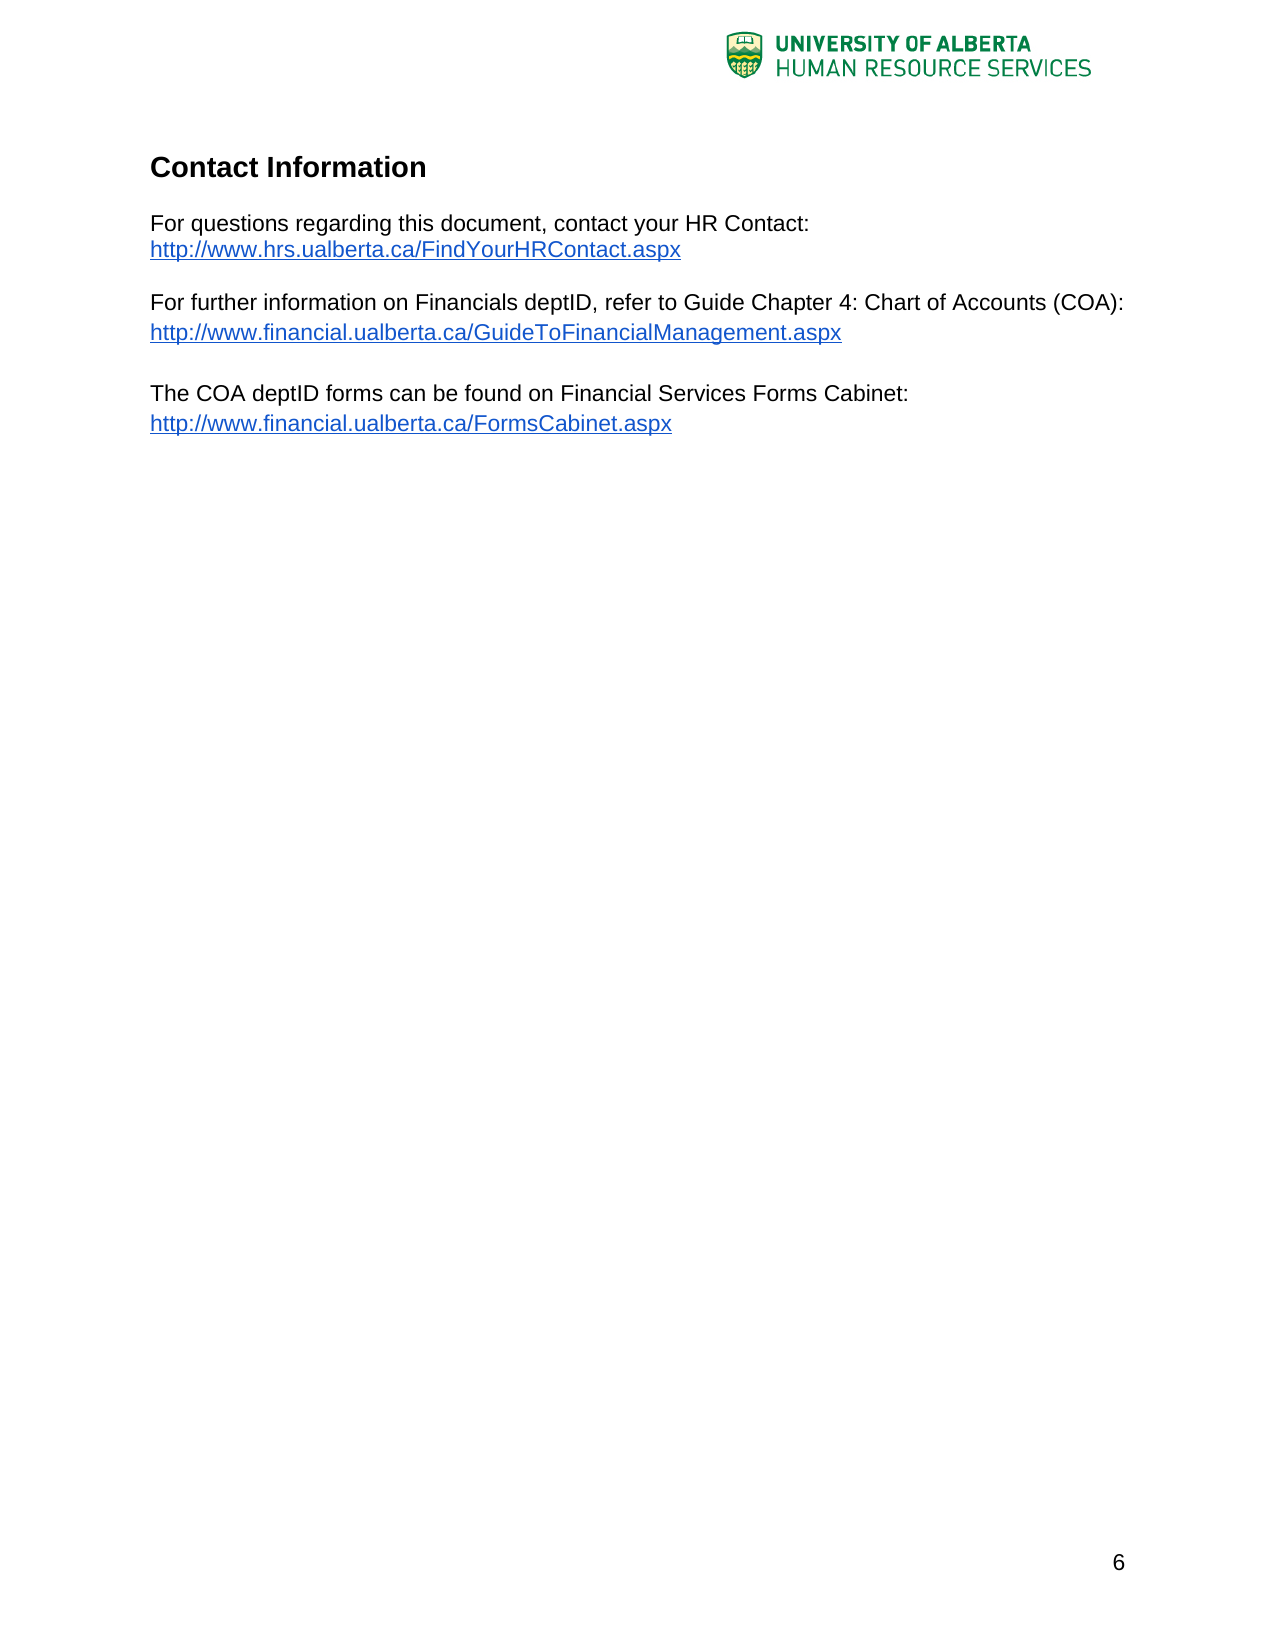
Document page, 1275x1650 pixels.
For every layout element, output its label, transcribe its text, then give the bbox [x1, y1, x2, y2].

text For questions regarding this document, contact your HR Contact: http://www.hrs.ualberta.ca/FindYourHRContact.aspx [150, 210, 1125, 263]
text For further information on Financials deptID, refer to Guide Chapter 4: Chart of Accounts (COA): http://www.financial.ualberta.ca/GuideToFinancialManagement.aspx [150, 289, 1125, 346]
subtitle Contact Information [150, 150, 1125, 183]
picture [691, 0, 1126, 112]
text The COA deptID forms can be found on Financial Services Forms Cabinet: http://www.financial.ualberta.ca/FormsCabinet.aspx [150, 379, 1125, 436]
